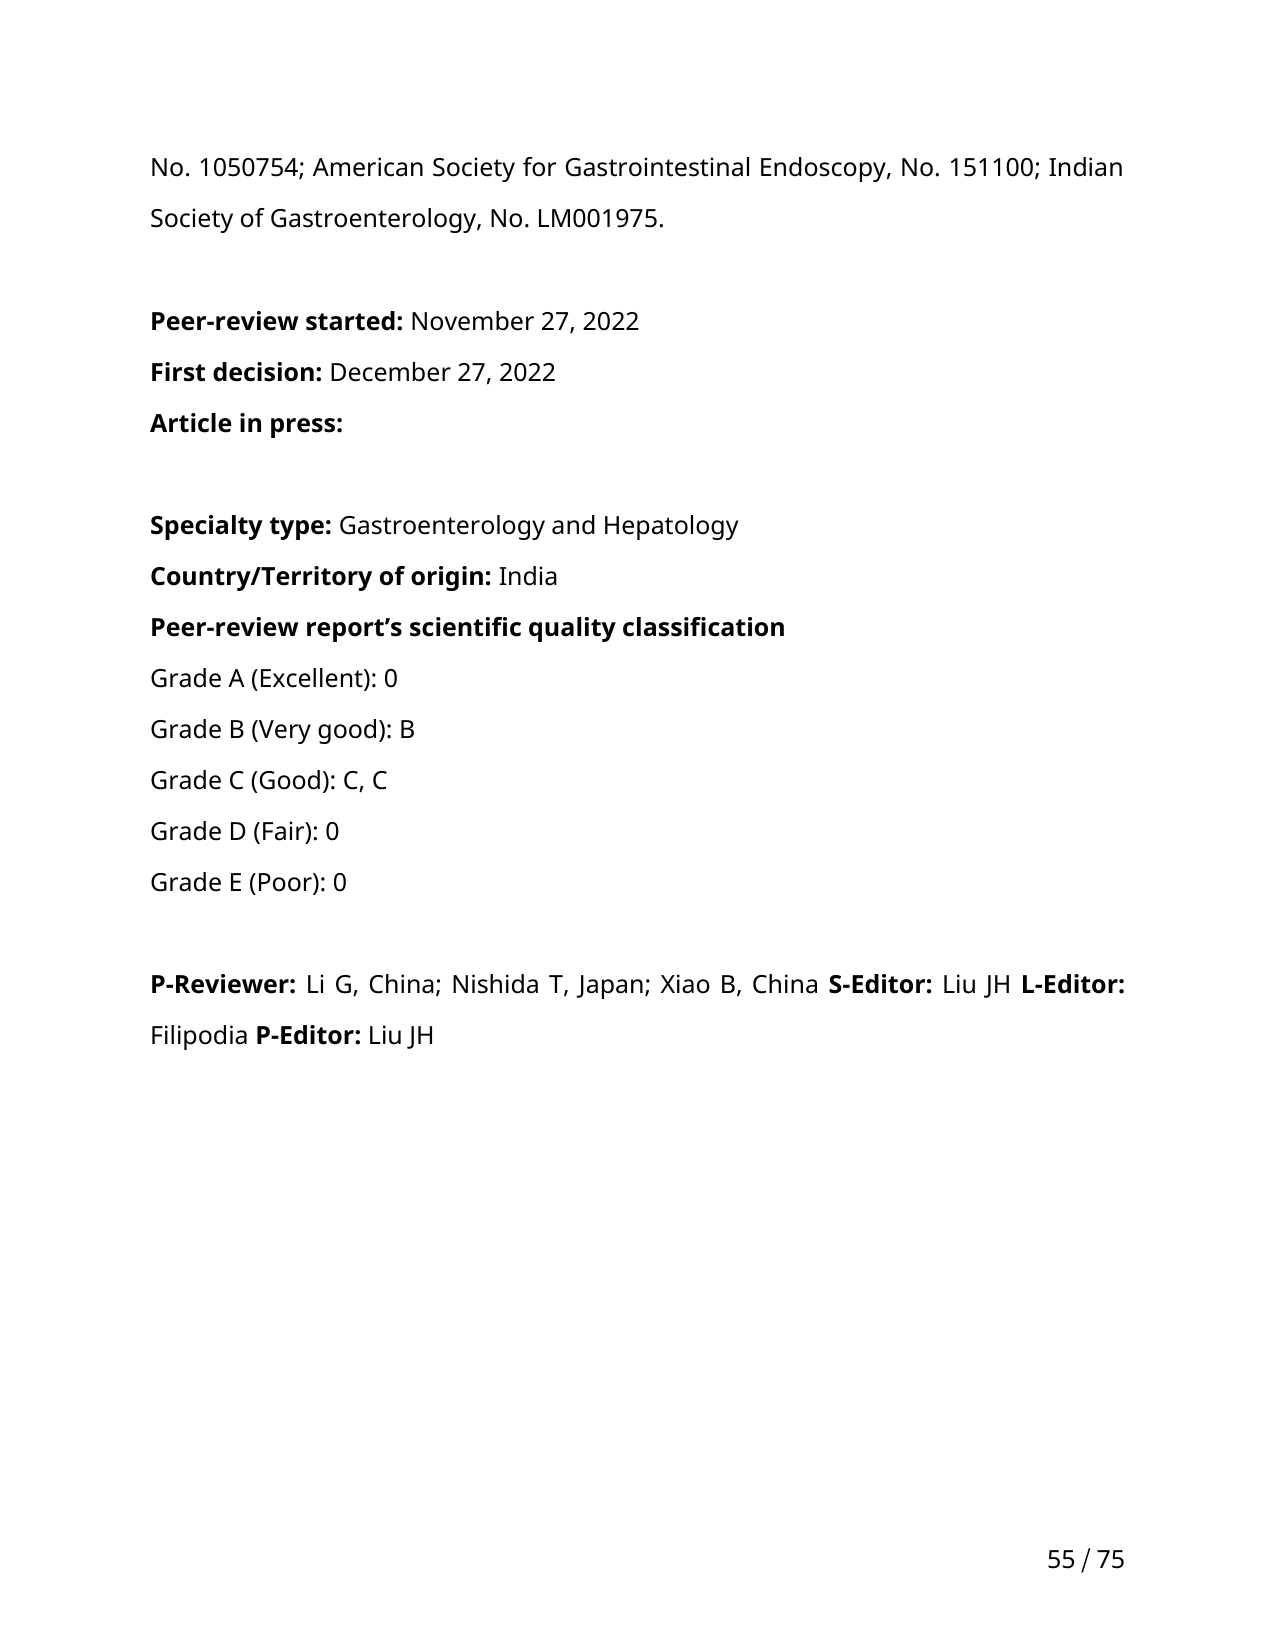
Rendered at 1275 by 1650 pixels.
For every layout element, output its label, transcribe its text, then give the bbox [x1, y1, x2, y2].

text Specialty type: Gastroenterology and Hepatology [150, 507, 1125, 541]
text Grade B (Very good): B [150, 711, 1125, 746]
text Grade D (Fair): 0 [150, 813, 1125, 848]
text First decision: December 27, 2022 [150, 354, 1125, 388]
text Article in press: [150, 405, 1125, 439]
text Grade E (Poor): 0 [150, 864, 1125, 899]
text Grade C (Good): C, C [150, 762, 1125, 797]
text Peer-review started: November 27, 2022 [150, 303, 1125, 337]
text Peer-review report’s scientific quality classification [150, 609, 1125, 643]
text P-Reviewer: Li G, China; Nishida T, Japan; Xiao B, China S-Editor: Liu JH L-Editor: Filipodia P-Editor: Liu JH [150, 967, 1125, 1052]
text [150, 150, 1125, 235]
text Country/Territory of origin: India [150, 558, 1125, 592]
text Grade A (Excellent): 0 [150, 660, 1125, 694]
